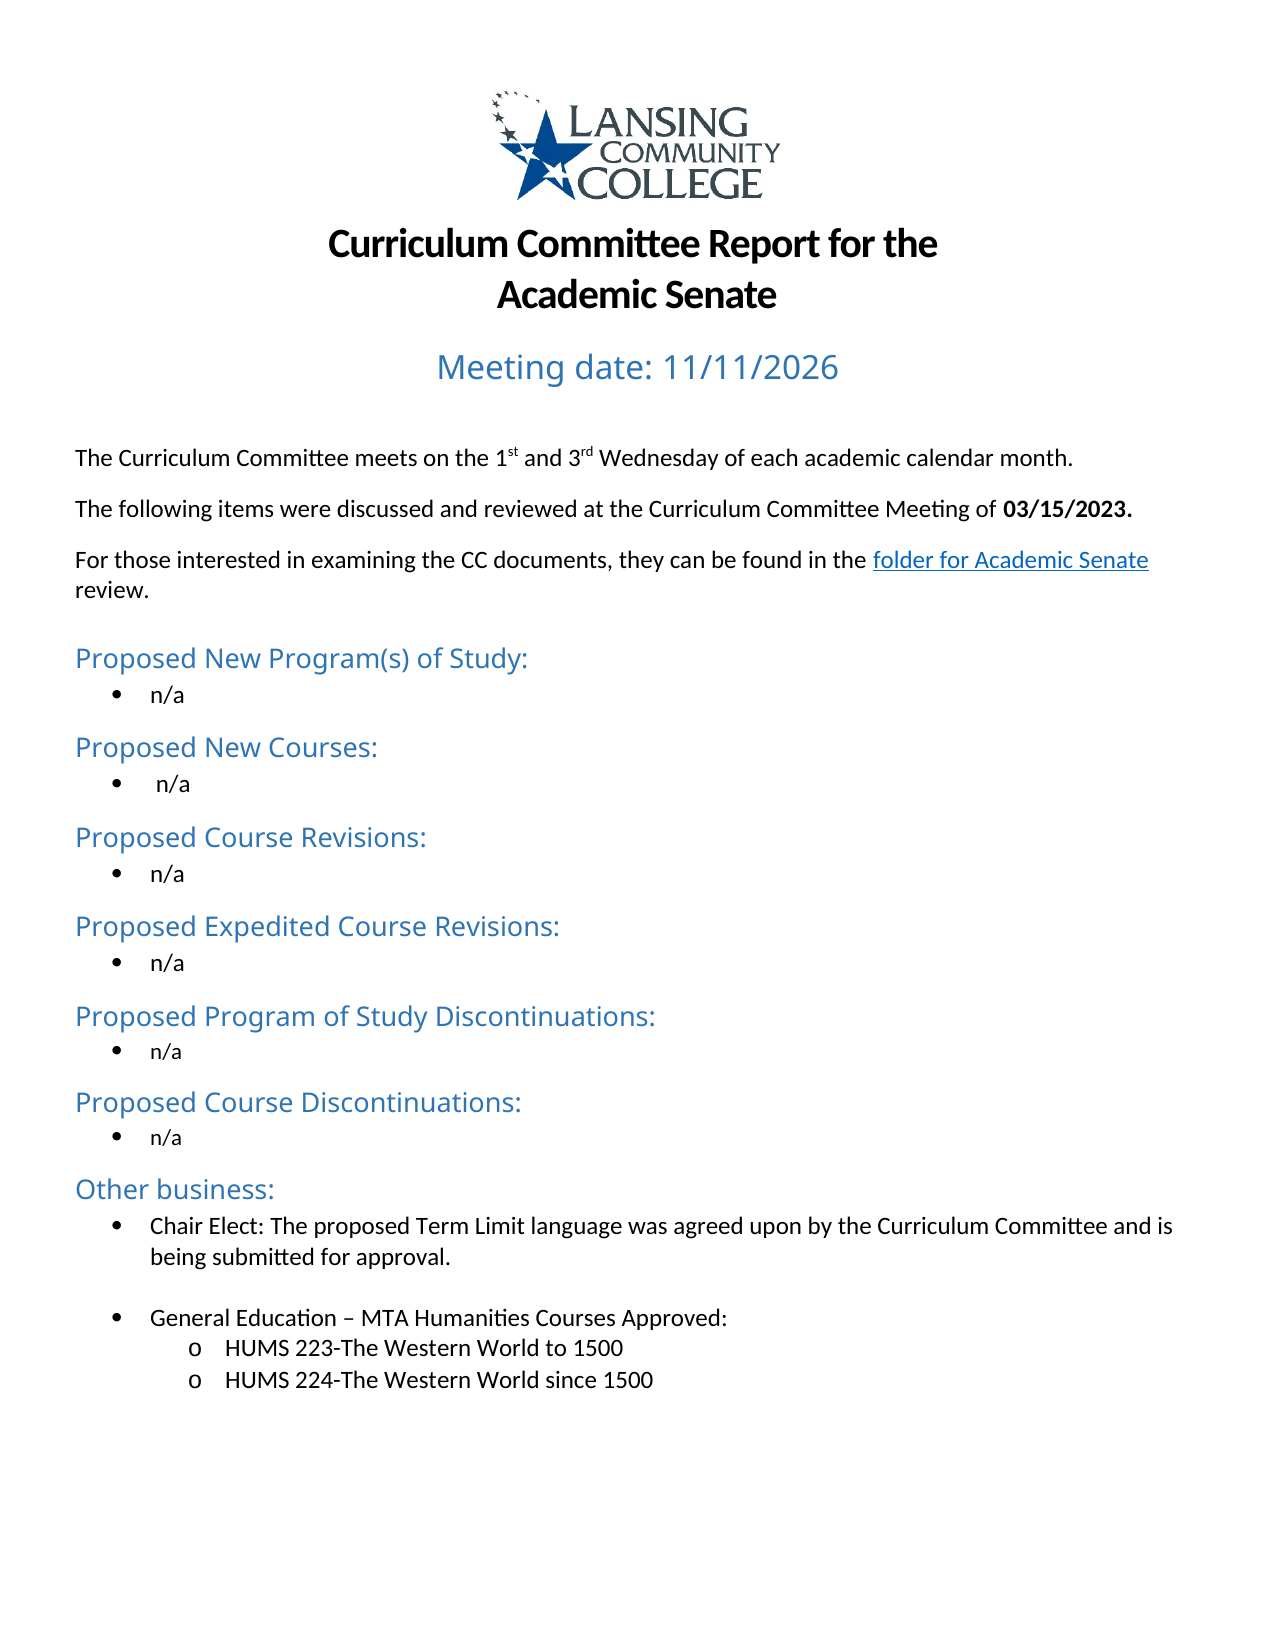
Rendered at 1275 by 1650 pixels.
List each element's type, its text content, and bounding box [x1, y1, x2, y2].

subtitle Proposed Program of Study Discontinuations: [75, 997, 1200, 1034]
picture [472, 75, 803, 217]
list n/a [112, 858, 1200, 888]
subtitle Proposed New Courses: [75, 729, 1200, 766]
list n/a [112, 679, 1200, 710]
subtitle Proposed Expedited Course Revisions: [75, 908, 1200, 944]
list n/a [112, 947, 1200, 978]
list HUMS 224-The Western World since 1500 [187, 1364, 1200, 1396]
text The following items were discussed and reviewed at the Curriculum Committee Meeting of 03/15/2023. [75, 493, 1200, 523]
subtitle Proposed Course Discontinuations: [75, 1084, 1200, 1121]
text The Curriculum Committee meets on the 1st and 3rd Wednesday of each academic calendar month. [75, 442, 1200, 473]
list n/a [112, 769, 1200, 799]
title Curriculum Committee Report for the Academic Senate [75, 217, 1200, 318]
list General Education – MTA Humanities Courses Approved: [112, 1302, 1200, 1332]
text For those interested in examining the CC documents, they can be found in the folder for Academic Senate review. [75, 544, 1200, 605]
list HUMS 223-The Western World to 1500 [187, 1332, 1200, 1364]
list n/a [112, 1123, 1200, 1151]
list n/a [112, 1037, 1200, 1065]
subtitle Proposed New Program(s) of Study: [75, 639, 1200, 676]
subtitle Proposed Course Revisions: [75, 818, 1200, 855]
subtitle Meeting date: 3/15/2023 [75, 343, 1200, 389]
list Chair Elect: The proposed Term Limit language was agreed upon by the Curriculum Committee and is being submitted for approval. [112, 1210, 1200, 1271]
subtitle Other business: [75, 1170, 1200, 1207]
